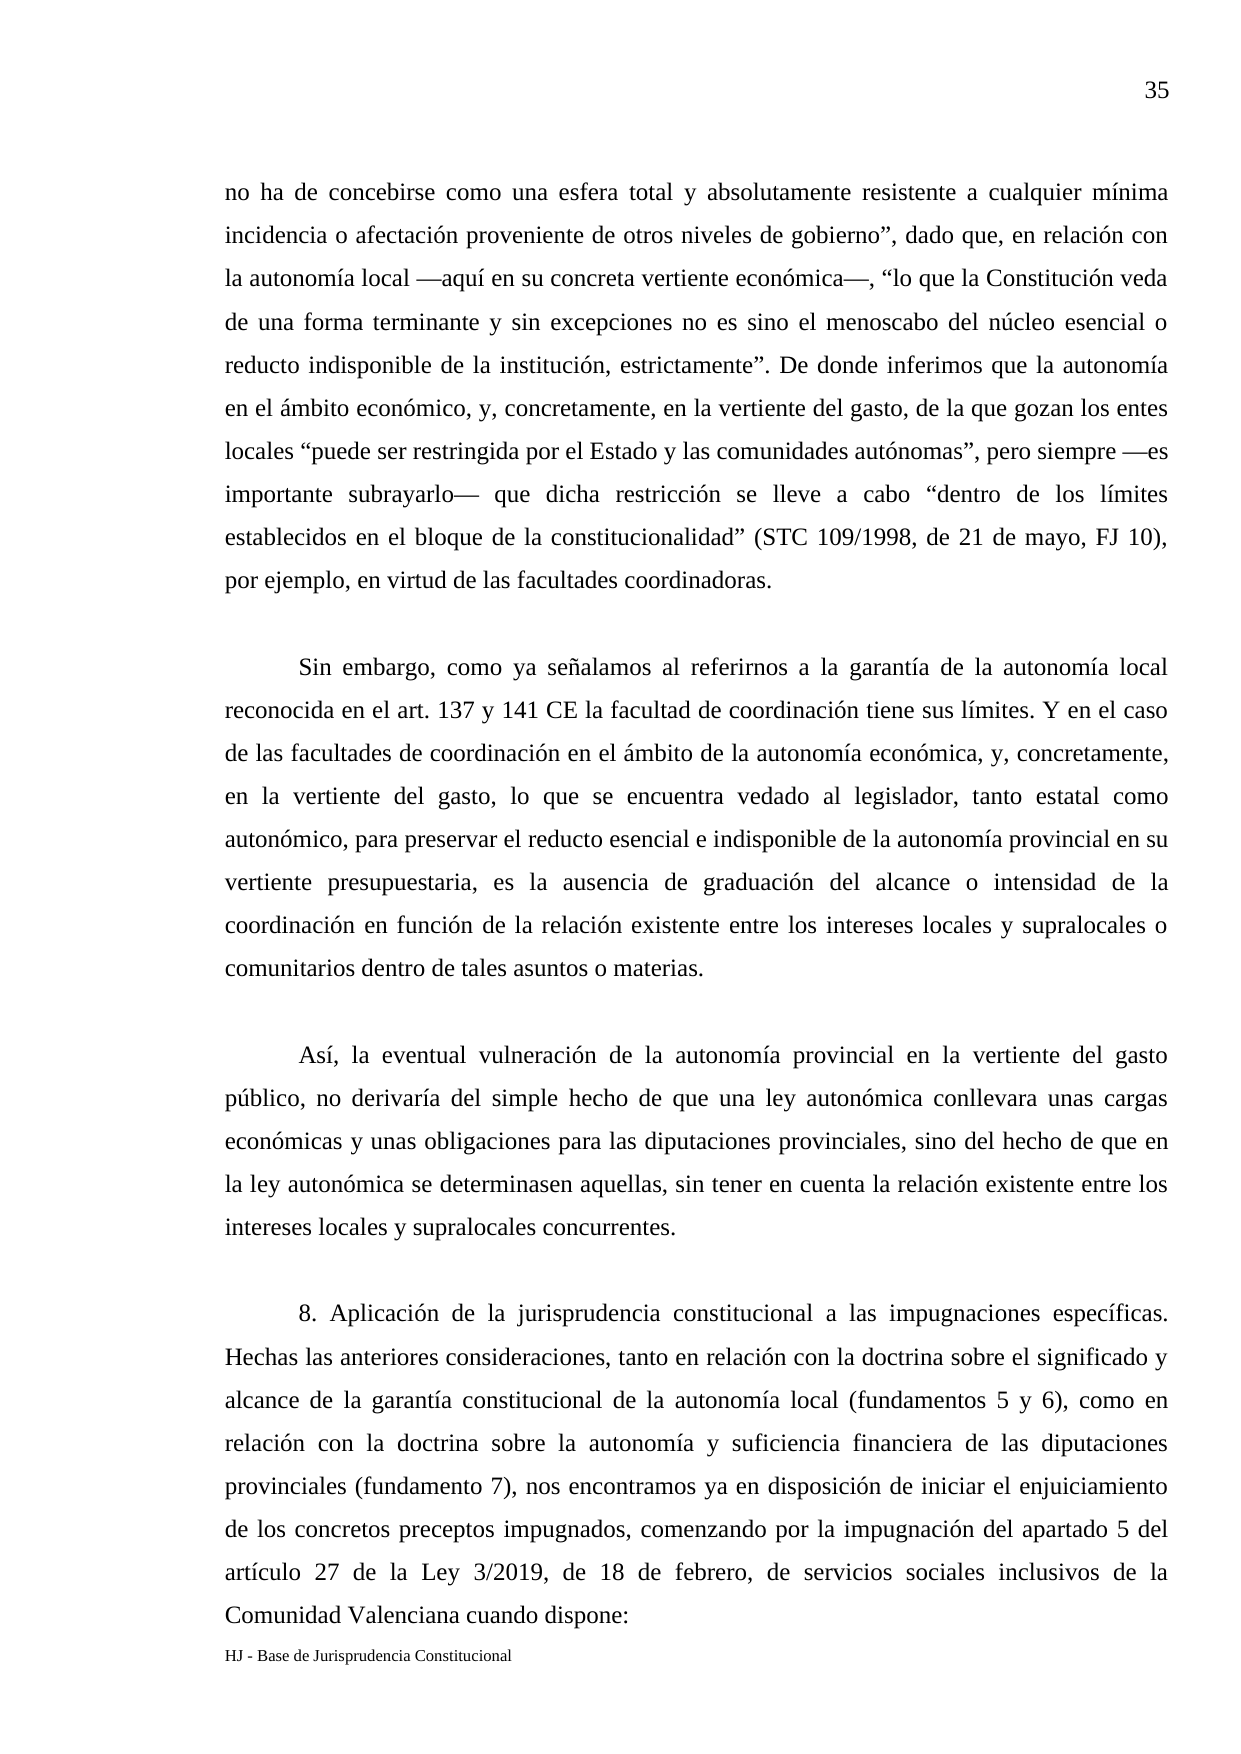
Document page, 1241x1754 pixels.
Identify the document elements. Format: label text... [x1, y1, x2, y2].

text 8. Aplicación de la jurisprudencia constitucional a las impugnaciones específicas. Hechas las anteriores consideraciones, tanto en relación con la doctrina sobre el significado y alcance de la garantía constitucional de la autonomía local (fundamentos 5 y 6), como en relación con la doctrina sobre la autonomía y suficiencia financiera de las diputaciones provinciales (fundamento 7), nos encontramos ya en disposición de iniciar el enjuiciamiento de los concretos preceptos impugnados, comenzando por la impugnación del apartado 5 del artículo 27 de la Ley 3/2019, de 18 de febrero, de servicios sociales inclusivos de la Comunidad Valenciana cuando dispone: [224, 1298, 1169, 1629]
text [224, 177, 1169, 594]
text Sin embargo, como ya señalamos al referirnos a la garantía de la autonomía local reconocida en el art. 137 y 141 CE la facultad de coordinación tiene sus límites. Y en el caso de las facultades de coordinación en el ámbito de la autonomía económica, y, concretamente, en la vertiente del gasto, lo que se encuentra vedado al legislador, tanto estatal como autonómico, para preservar el reducto esencial e indisponible de la autonomía provincial en su vertiente presupuestaria, es la ausencia de graduación del alcance o intensidad de la coordinación en función de la relación existente entre los intereses locales y supralocales o comunitarios dentro de tales asuntos o materias. [224, 652, 1169, 982]
text Así, la eventual vulneración de la autonomía provincial en la vertiente del gasto público, no derivaría del simple hecho de que una ley autonómica conllevara unas cargas económicas y unas obligaciones para las diputaciones provinciales, sino del hecho de que en la ley autonómica se determinasen aquellas, sin tener en cuenta la relación existente entre los intereses locales y supralocales concurrentes. [224, 1040, 1169, 1241]
